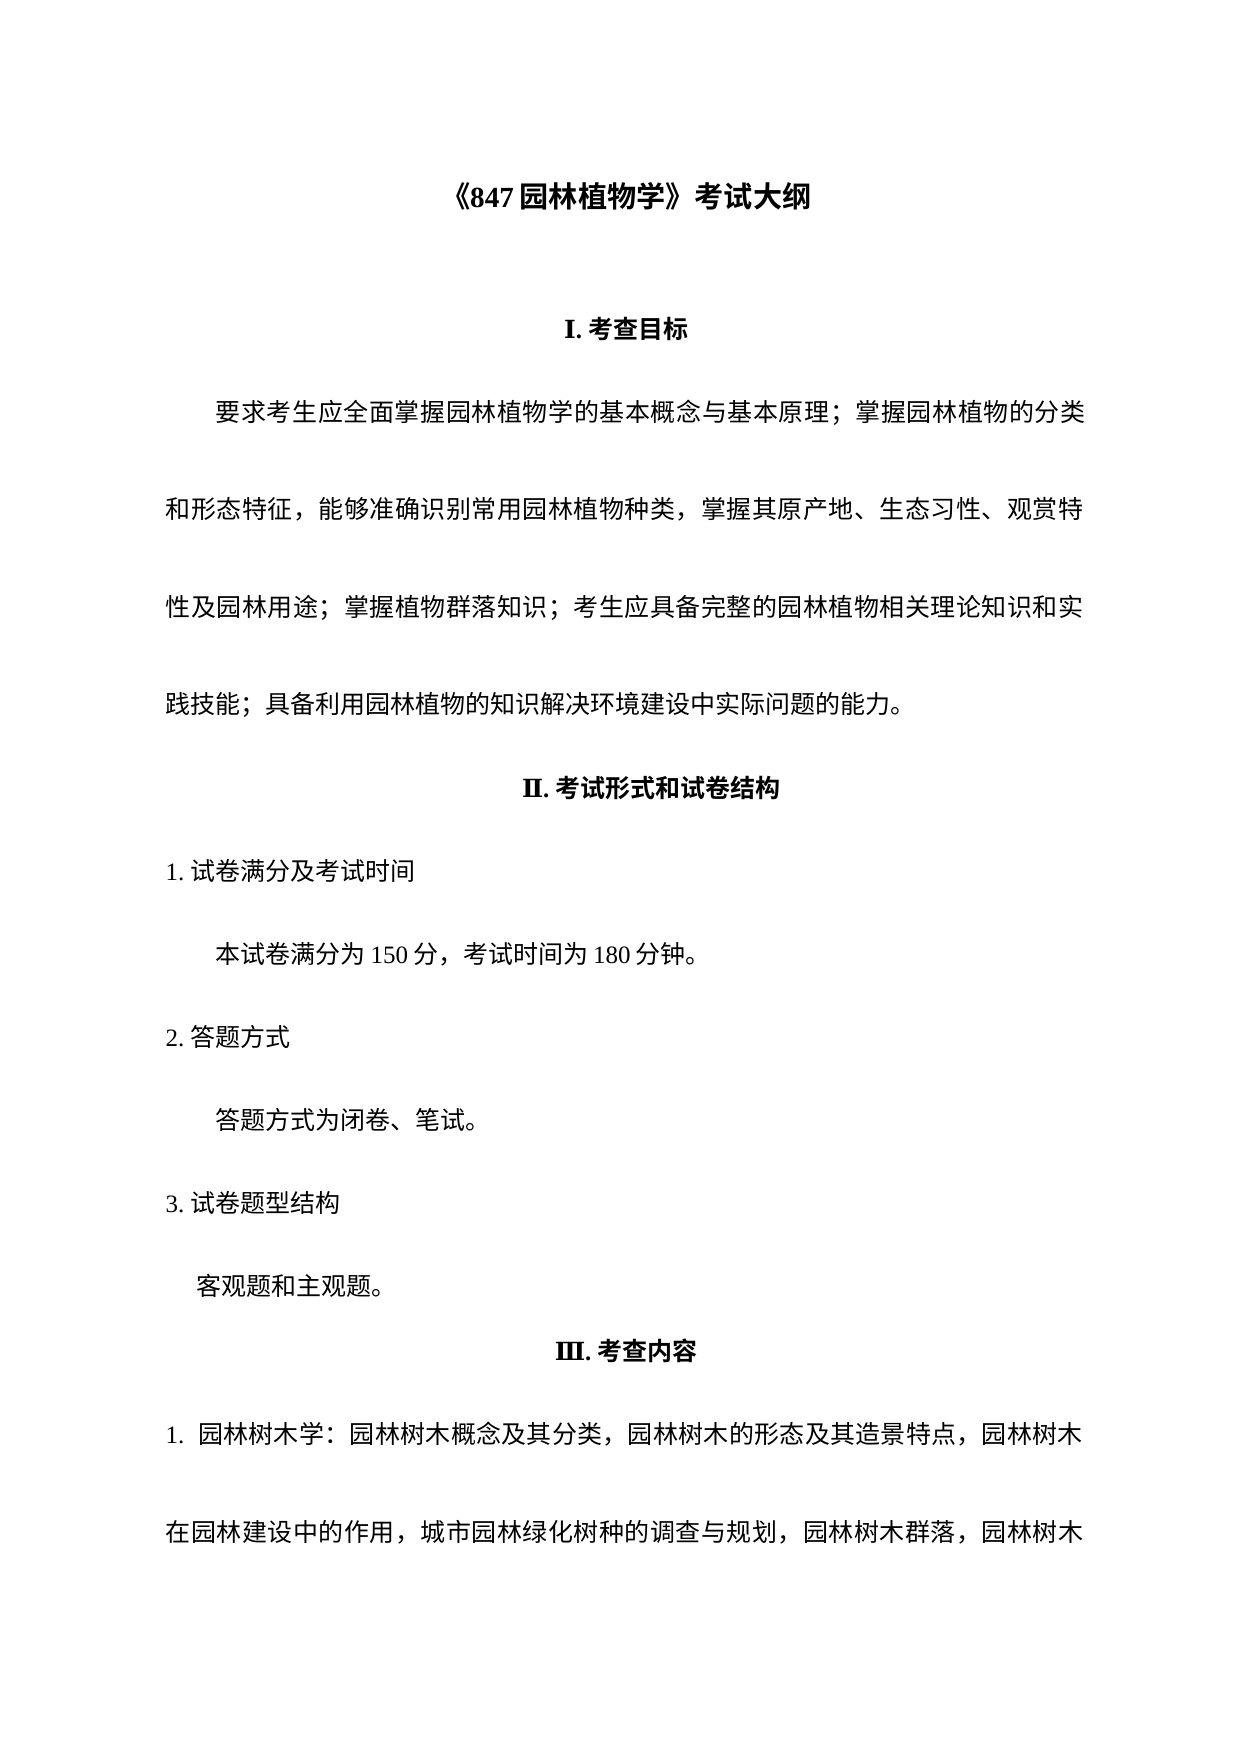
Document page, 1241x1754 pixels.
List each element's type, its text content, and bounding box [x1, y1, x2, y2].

text Ⅲ. 考查内容 [165, 1317, 1087, 1382]
text Ⅱ. 考试形式和试卷结构 [165, 754, 1087, 819]
text 客观题和主观题。 [165, 1252, 1087, 1317]
text 要求考生应全面掌握园林植物学的基本概念与基本原理；掌握园林植物的分类和形态特征，能够准确识别常用园林植物种类，掌握其原产地、生态习性、观赏特性及园林用途；掌握植物群落知识；考生应具备完整的园林植物相关理论知识和实践技能；具备利用园林植物的知识解决环境建设中实际问题的能力。 [165, 378, 1087, 736]
list 试卷题型结构 [165, 1169, 1087, 1234]
list 试卷满分及考试时间 [165, 837, 1087, 902]
text Ⅰ. 考查目标 [165, 295, 1087, 360]
text 《847园林植物学》考试大纲 [165, 162, 1087, 227]
text 答题方式为闭卷、笔试。 [165, 1086, 1087, 1151]
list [165, 1401, 1087, 1563]
list 答题方式 [165, 1003, 1087, 1068]
text 本试卷满分为150分，考试时间为180分钟。 [165, 920, 1087, 985]
